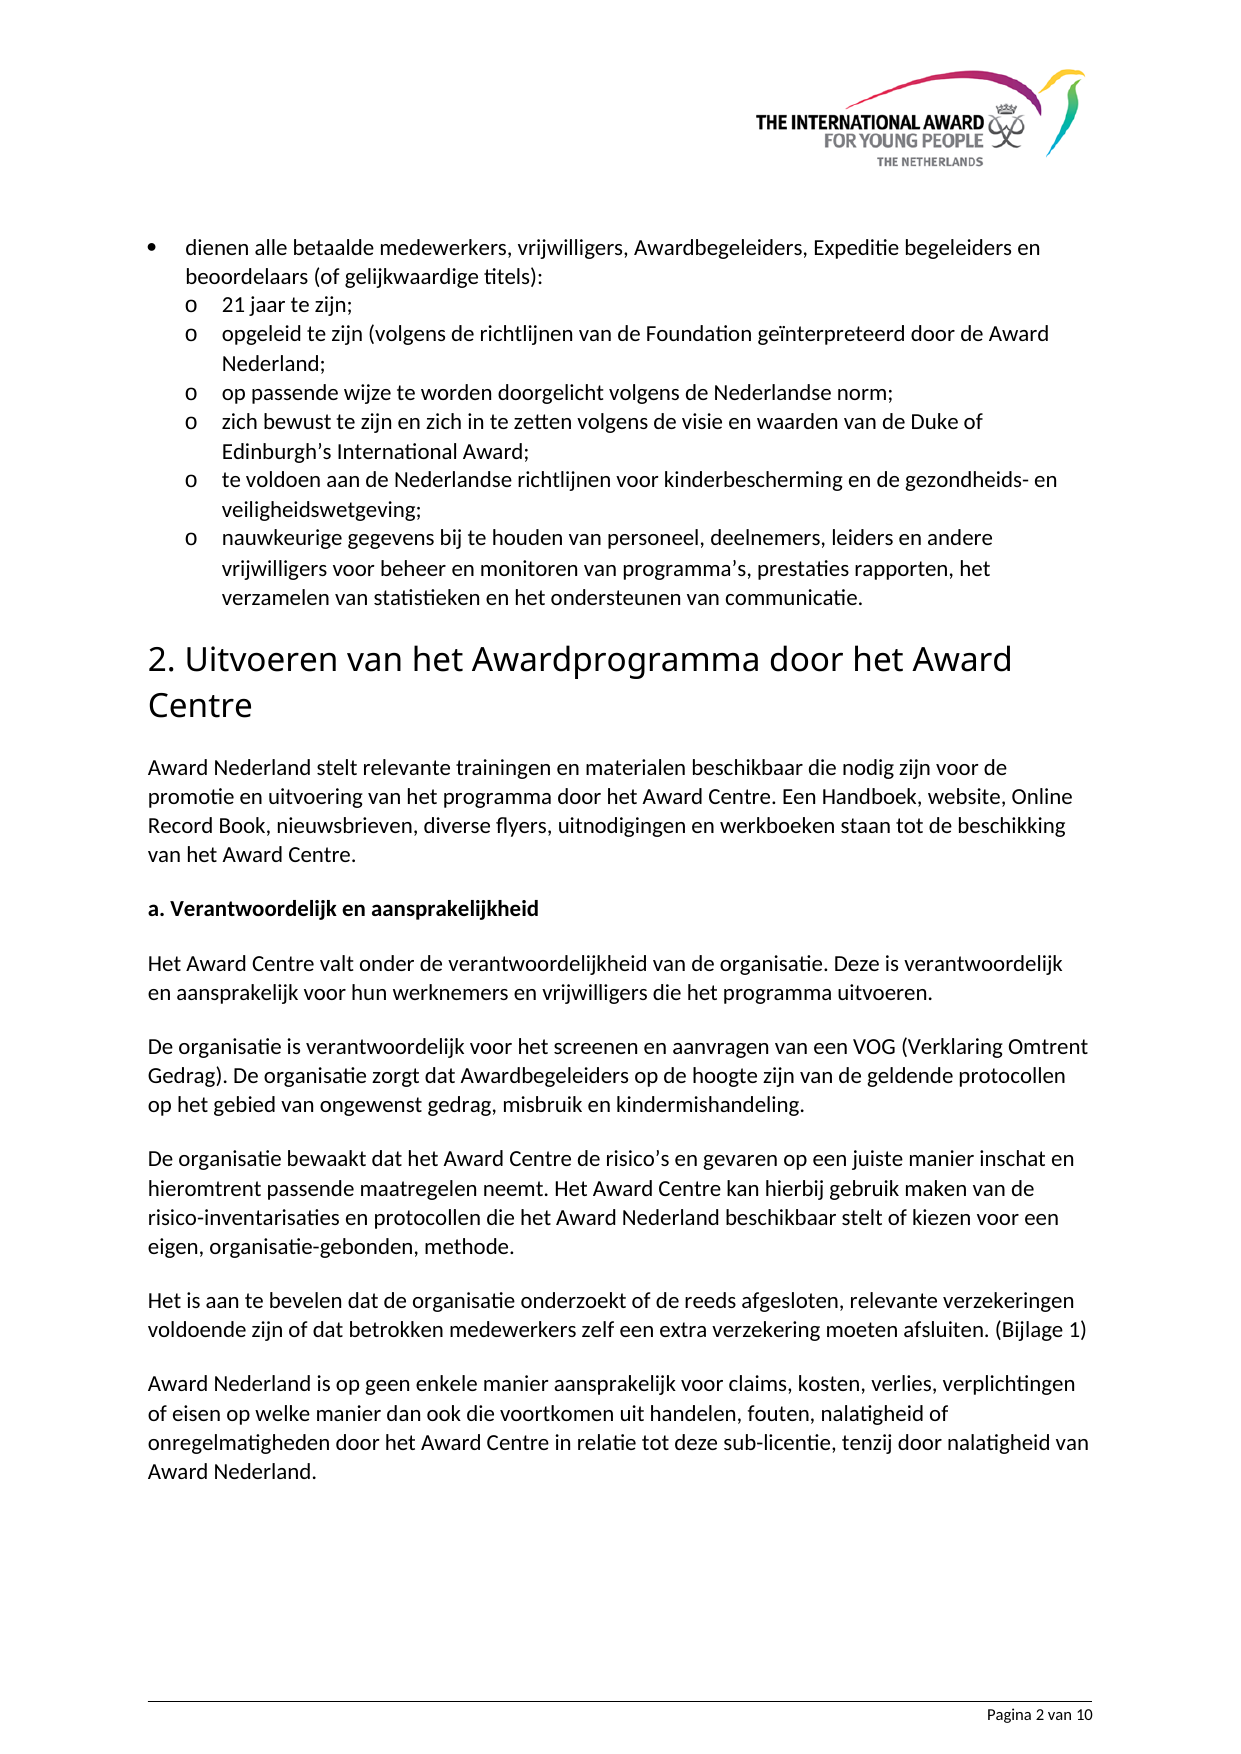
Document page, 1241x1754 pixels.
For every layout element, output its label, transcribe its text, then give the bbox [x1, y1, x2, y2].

list dienen alle betaalde medewerkers, vrijwilligers, Awardbegeleiders, Expeditie begeleiders en beoordelaars (of gelijkwaardige titels): [148, 232, 1092, 290]
list zich bewust te zijn en zich in te zetten volgens de visie en waarden van de Duke of Edinburgh’s International Award; [184, 407, 1092, 465]
text De organisatie is verantwoordelijk voor het screenen en aanvragen van een VOG (Verklaring Omtrent Gedrag). De organisatie zorgt dat Awardbegeleiders op de hoogte zijn van de geldende protocollen op het gebied van ongewenst gedrag, misbruik en kindermishandeling. [148, 1031, 1092, 1118]
list te voldoen aan de Nederlandse richtlijnen voor kinderbescherming en de gezondheids- en veiligheidswetgeving; [184, 465, 1092, 523]
picture [743, 55, 1099, 180]
text De organisatie bewaakt dat het Award Centre de risico’s en gevaren op een juiste manier inschat en hieromtrent passende maatregelen neemt. Het Award Centre kan hierbij gebruik maken van de risico-inventarisaties en protocollen die het Award Nederland beschikbaar stelt of kiezen voor een eigen, organisatie-gebonden, methode. [148, 1143, 1092, 1260]
text Award Nederland is op geen enkele manier aansprakelijk voor claims, kosten, verlies, verplichtingen of eisen op welke manier dan ook die voortkomen uit handelen, fouten, nalatigheid of onregelmatigheden door het Award Centre in relatie tot deze sub-licentie, tenzij door nalatigheid van Award Nederland. [148, 1368, 1092, 1485]
text Het Award Centre valt onder de verantwoordelijkheid van de organisatie. Deze is verantwoordelijk en aansprakelijk voor hun werknemers en vrijwilligers die het programma uitvoeren. [148, 948, 1092, 1006]
text Award Nederland stelt relevante trainingen en materialen beschikbaar die nodig zijn voor de promotie en uitvoering van het programma door het Award Centre. Een Handboek, website, Online Record Book, nieuwsbrieven, diverse flyers, uitnodigingen en werkboeken staan tot de beschikking van het Award Centre. [148, 752, 1092, 868]
list nauwkeurige gegevens bij te houden van personeel, deelnemers, leiders en andere vrijwilligers voor beheer en monitoren van programma’s, prestaties rapporten, het verzamelen van statistieken en het ondersteunen van communicatie. [184, 523, 1092, 611]
list 21 jaar te zijn; [184, 290, 1092, 319]
list op passende wijze te worden doorgelicht volgens de Nederlandse norm; [184, 378, 1092, 407]
list opgeleid te zijn (volgens de richtlijnen van de Foundation geïnterpreteerd door de Award Nederland; [184, 319, 1092, 378]
text Het is aan te bevelen dat de organisatie onderzoekt of de reeds afgesloten, relevante verzekeringen voldoende zijn of dat betrokken medewerkers zelf een extra verzekering moeten afsluiten. (Bijlage 1) [148, 1285, 1092, 1343]
subtitle 2. Uitvoeren van het Awardprogramma door het Award Centre [148, 636, 1092, 727]
text a. Verantwoordelijk en aansprakelijkheid [148, 893, 1092, 923]
